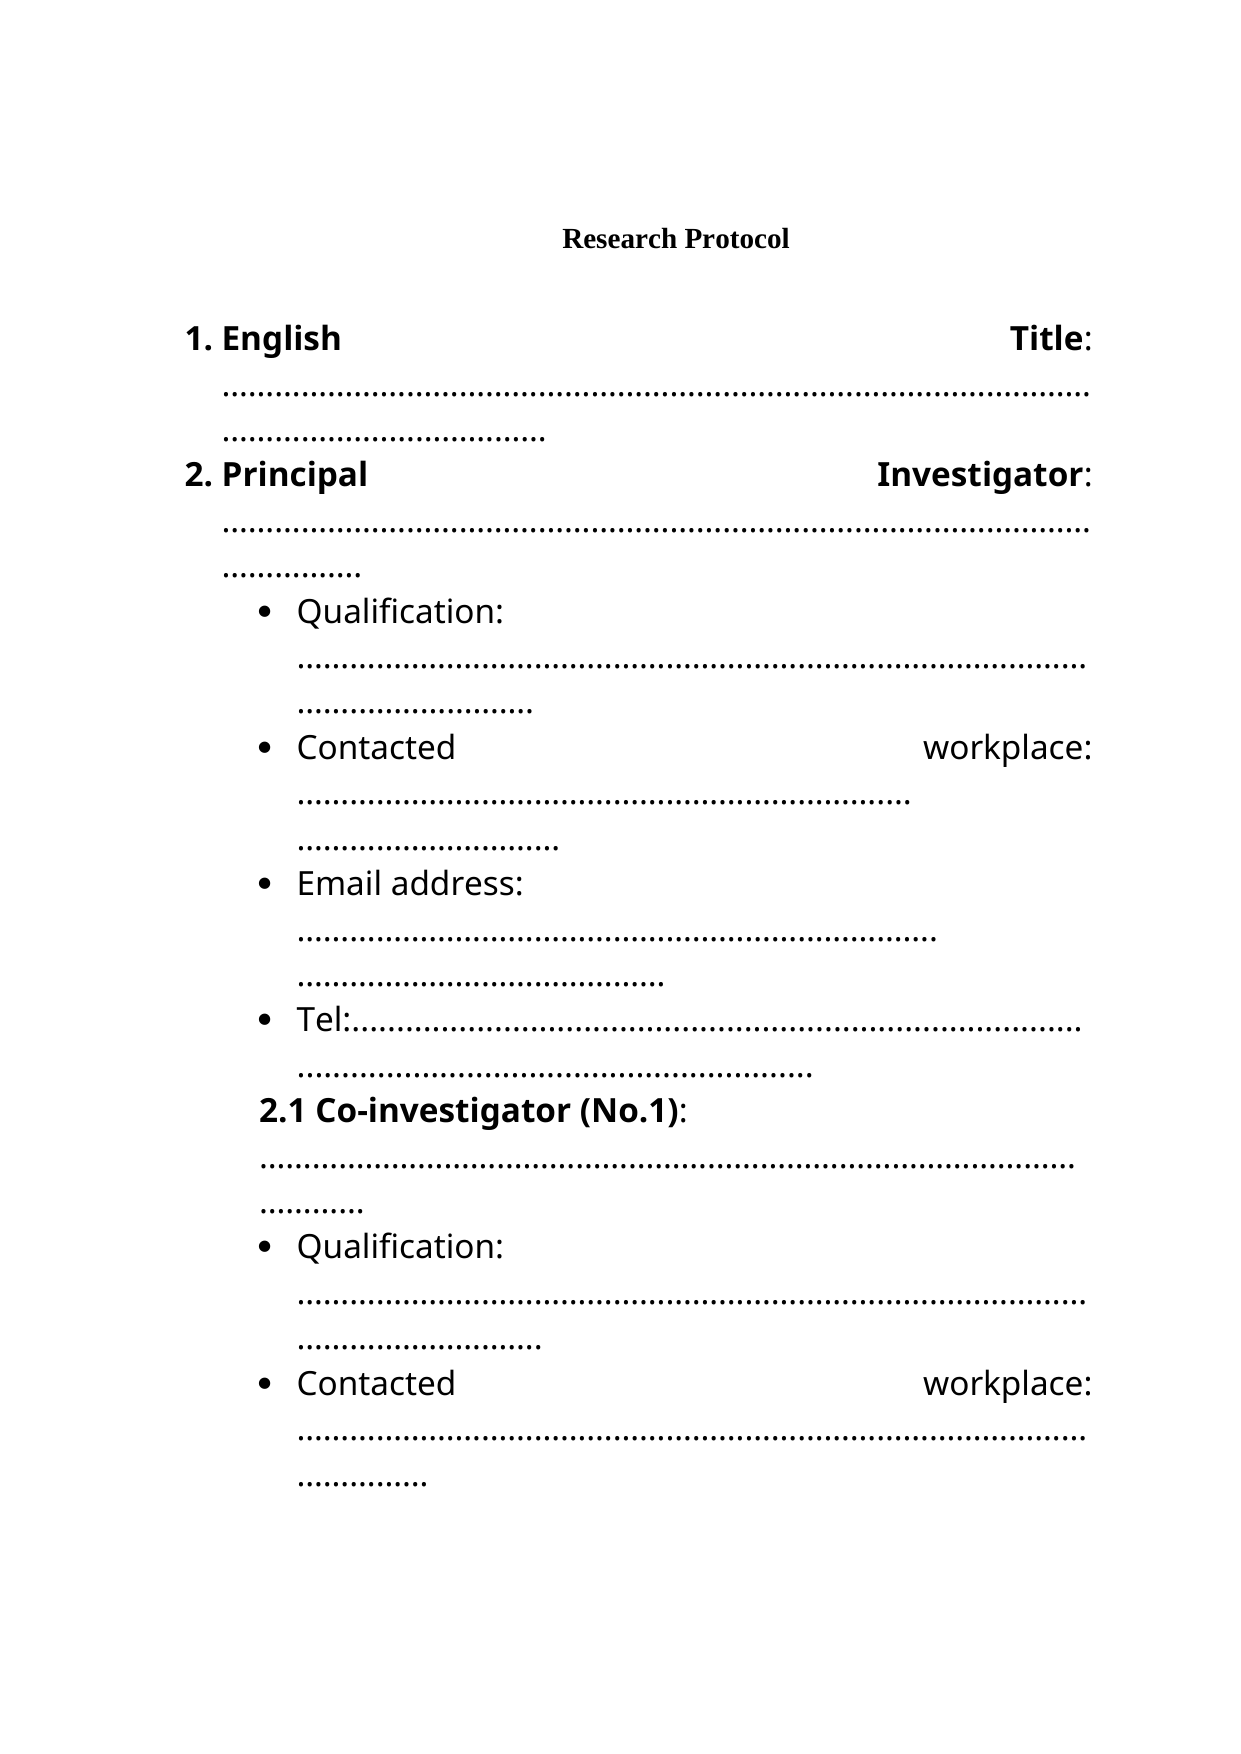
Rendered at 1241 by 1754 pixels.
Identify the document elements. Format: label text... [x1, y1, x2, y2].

list Contacted workplace:…………………………………………………………………………………………… [259, 1359, 1092, 1496]
list English Title:……………………………………………………………………………………………………….……………… [184, 315, 1092, 451]
list Qualification:……………………………………………………………………………………..………………. [259, 587, 1092, 724]
text Research Protocol [259, 221, 1092, 255]
text 2.1 Co-investigator (No.1):…………………………………………………………………………………………… [259, 1087, 1092, 1223]
list Principal Investigator:……………………………………………………………………………………………………. [184, 451, 1092, 587]
list Contacted workplace:…………………………………………………………....………………………… [259, 724, 1092, 860]
list Qualification:………………………………………………………………………………………………………. [259, 1223, 1092, 1359]
list Email address:……………………………………………………………….…………………………………… [259, 860, 1092, 996]
list Tel:............................................................................................................................................ [259, 996, 1092, 1087]
